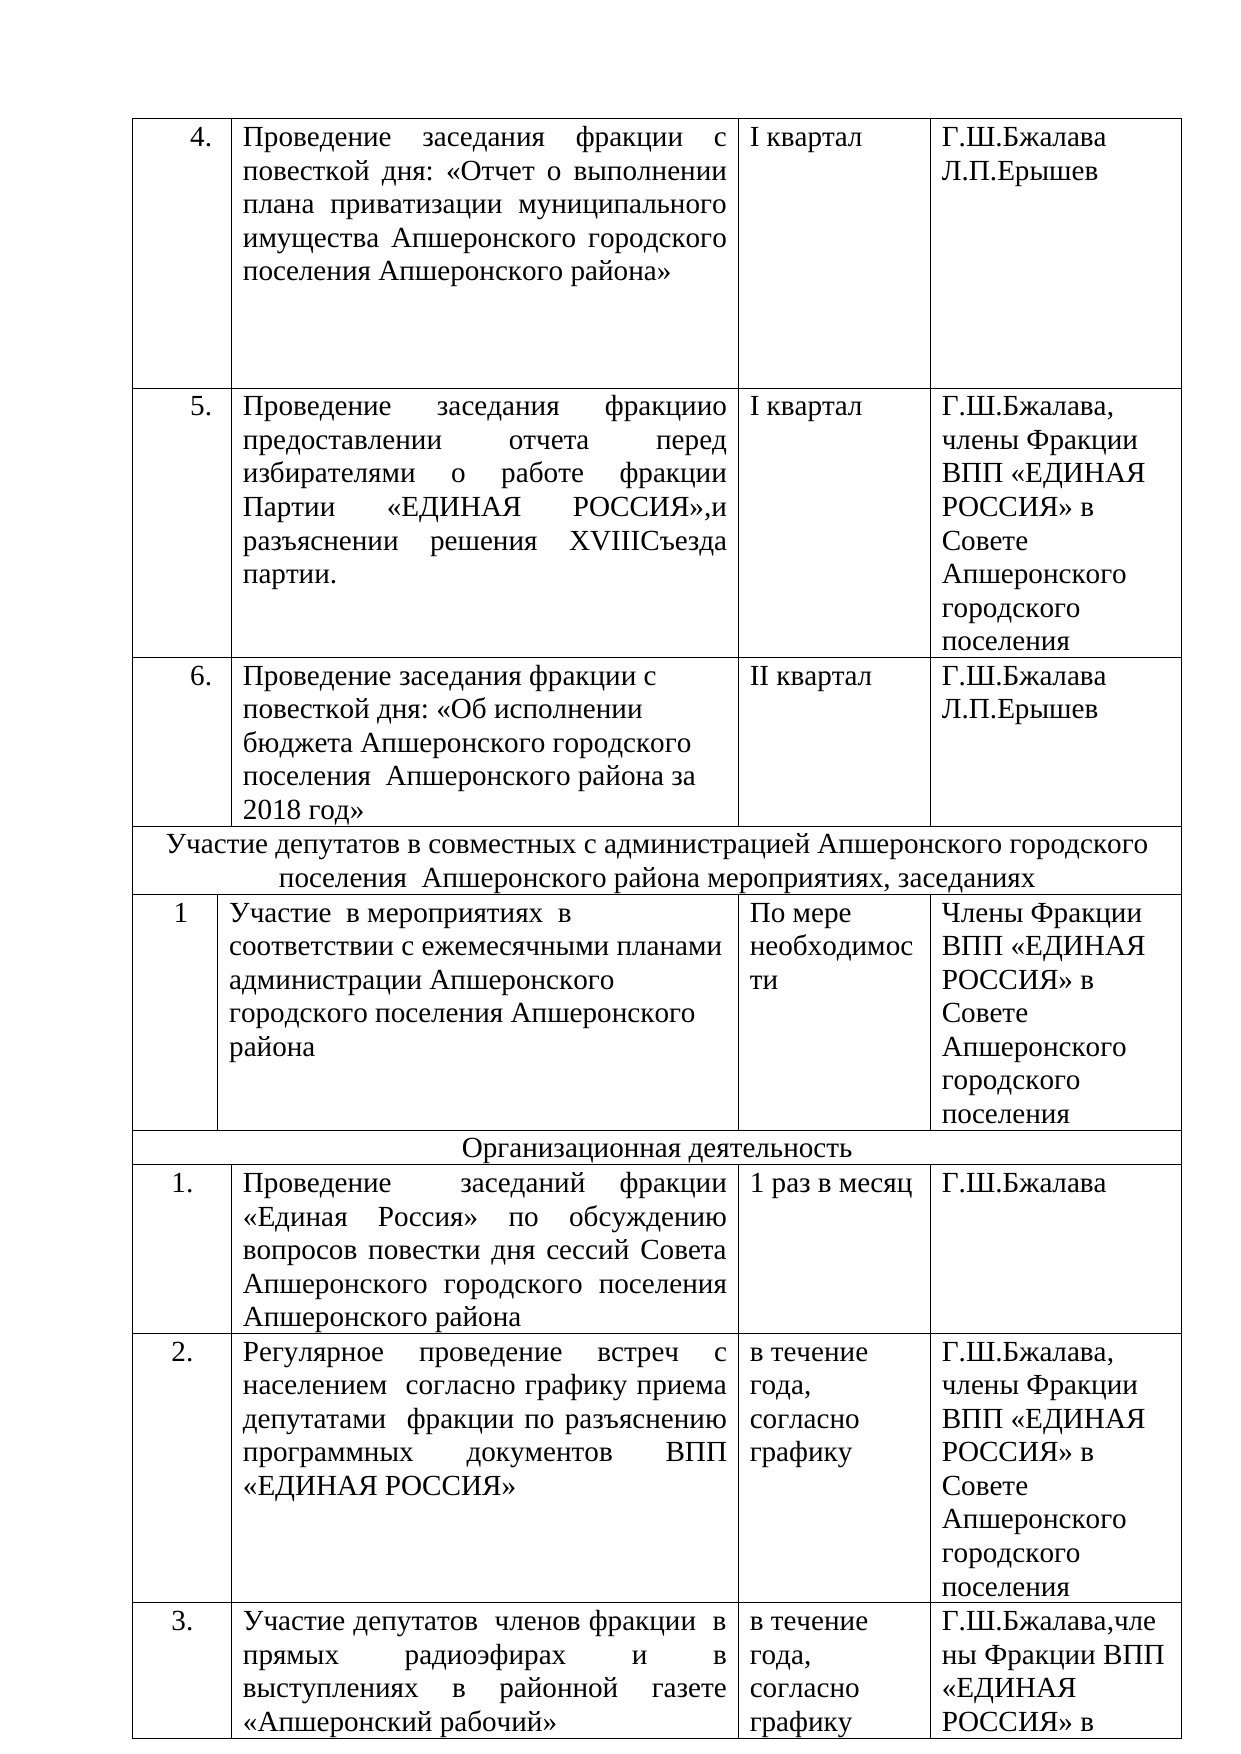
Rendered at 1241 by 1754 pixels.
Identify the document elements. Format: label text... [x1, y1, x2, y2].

table_cell Г.Ш.Бжалава, члены Фракции ВПП «ЕДИНАЯ РОССИЯ» в Совете Апшеронского городского поселения [931, 1334, 1181, 1602]
table_cell 1 [133, 895, 217, 1129]
table_cell II квартал [739, 658, 930, 826]
table_cell 2. [133, 1334, 231, 1602]
table_cell Регулярное проведение встреч с населением согласно графику приема депутатами фракции по разъяснению программных документов ВПП «ЕДИНАЯ РОССИЯ» [232, 1334, 738, 1602]
table_cell Участие в мероприятиях в соответствии с ежемесячными планами администрации Апшеронского городского поселения Апшеронского района [218, 895, 738, 1129]
table_cell Проведение заседания фракциио предоставлении отчета перед избирателями о работе фракции Партии «ЕДИНАЯ РОССИЯ»,и разъяснении решения XVIIIСъезда партии. [232, 389, 738, 657]
table_cell Проведение заседания фракции с повесткой дня: «Об исполнении бюджета Апшеронского городского поселения Апшеронского района за 2018 год» [232, 658, 738, 826]
table_cell Г.Ш.Бжалава Л.П.Ерышев [931, 658, 1181, 826]
table_header I квартал [739, 119, 930, 387]
table_cell 1. [133, 1165, 231, 1333]
table_cell Участие депутатов в совместных с администрацией Апшеронского городского поселения Апшеронского района мероприятиях, заседаниях [133, 827, 1181, 894]
table_header Г.Ш.Бжалава Л.П.Ерышев [931, 119, 1181, 387]
table_cell Организационная деятельность [133, 1131, 1181, 1164]
table_cell По мере необходимости [739, 895, 930, 1129]
table_header 4. [133, 119, 231, 387]
table_cell 5. [133, 389, 231, 657]
table_cell в течение года, согласно графику [739, 1334, 930, 1602]
table_cell 6. [133, 658, 231, 826]
table_cell 3. [133, 1603, 231, 1737]
table_cell Г.Ш.Бжалава, члены Фракции ВПП «ЕДИНАЯ РОССИЯ» в Совете Апшеронского городского поселения [931, 389, 1181, 657]
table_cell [232, 1603, 738, 1737]
table_cell Члены Фракции ВПП «ЕДИНАЯ РОССИЯ» в Совете Апшеронского городского поселения [931, 895, 1181, 1129]
table_cell I квартал [739, 389, 930, 657]
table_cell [739, 1603, 930, 1737]
table_cell Г.Ш.Бжалава [931, 1165, 1181, 1333]
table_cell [931, 1603, 1181, 1737]
table_cell Проведение заседаний фракции «Единая Россия» по обсуждению вопросов повестки дня сессий Совета Апшеронского городского поселения Апшеронского района [232, 1165, 738, 1333]
table_header Проведение заседания фракции с повесткой дня: «Отчет о выполнении плана приватизации муниципального имущества Апшеронского городского поселения Апшеронского района» [232, 119, 738, 387]
table_cell 1 раз в месяц [739, 1165, 930, 1333]
